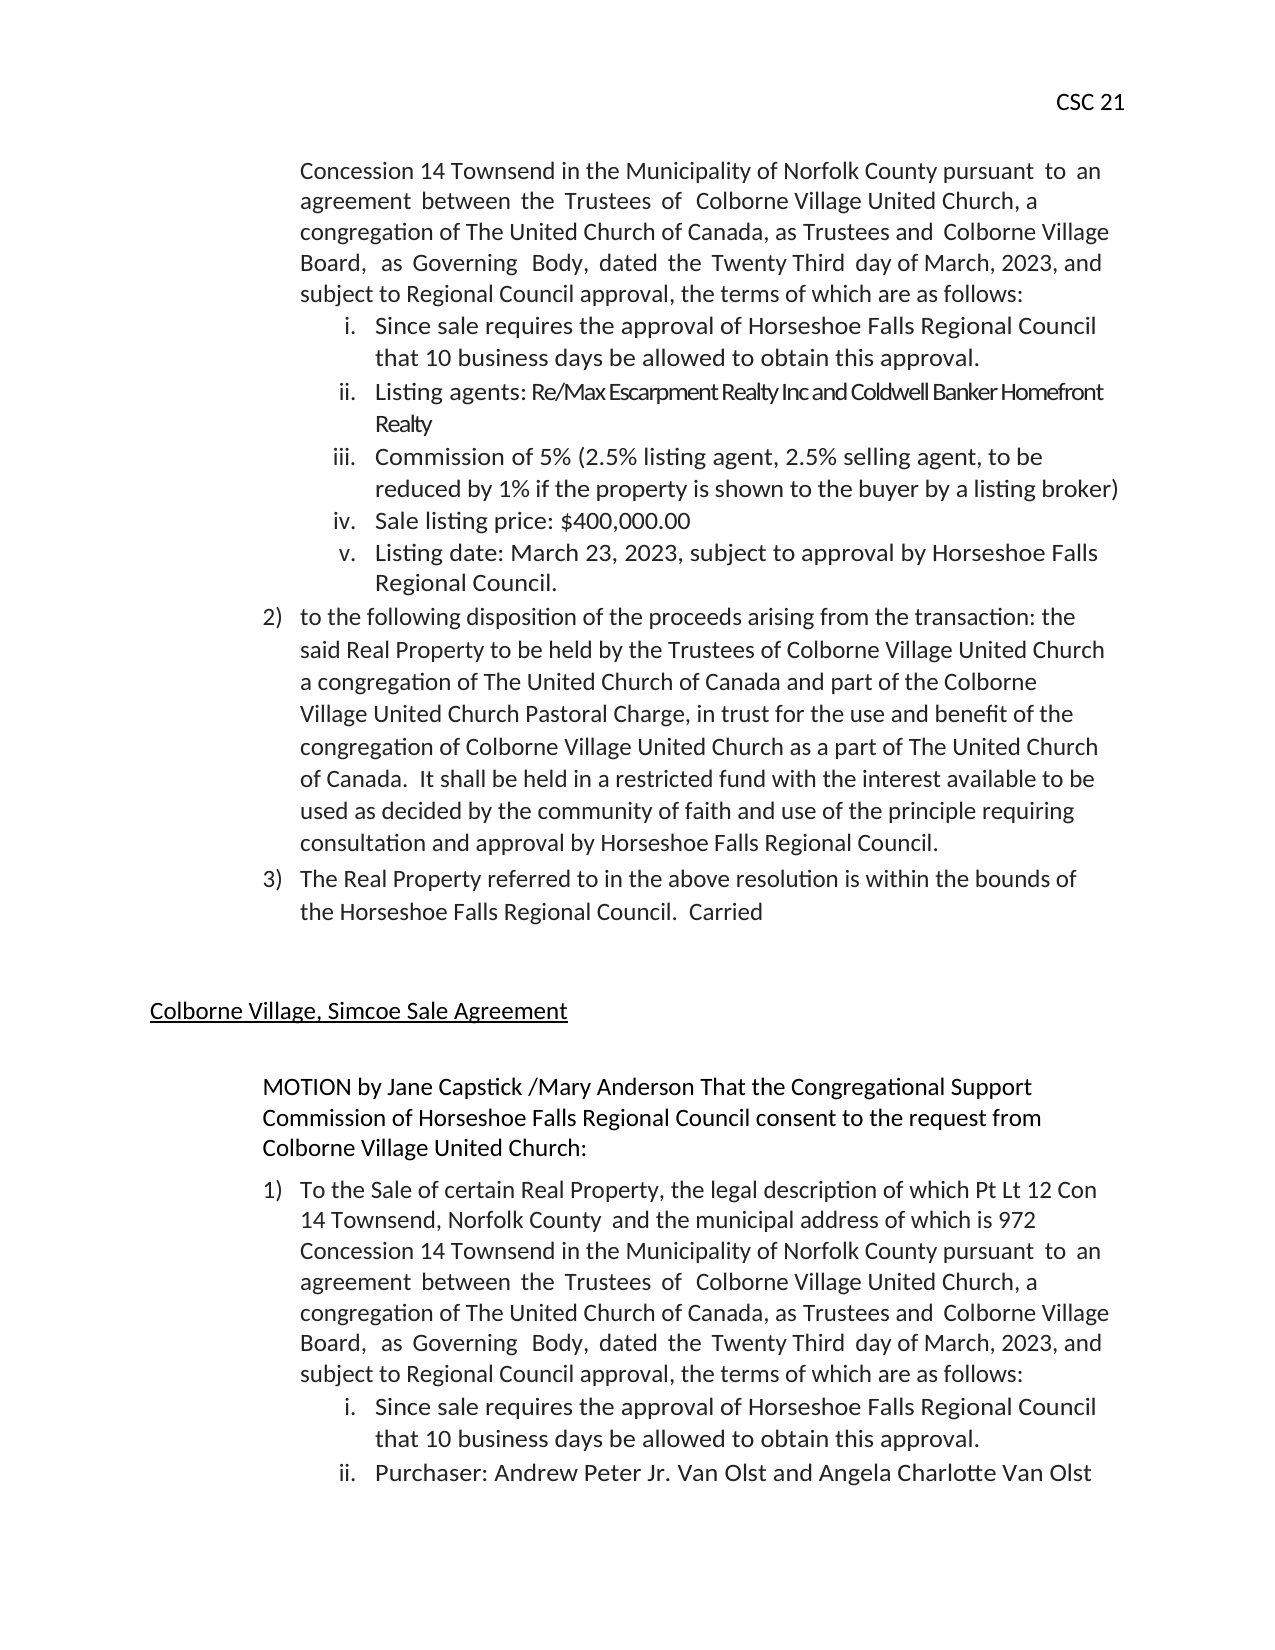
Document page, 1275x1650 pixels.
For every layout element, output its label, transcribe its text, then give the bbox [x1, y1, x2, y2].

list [262, 155, 1115, 308]
text Colborne Village, Simcoe Sale Agreement [150, 962, 1125, 1025]
list Since sale requires the approval of Horseshoe Falls Regional Council that 10 business days be allowed to obtain this approval. [356, 310, 1114, 373]
list The Real Property referred to in the above resolution is within the bounds of the Horseshoe Falls Regional Council. Carried [262, 863, 1108, 926]
text MOTION by Jane Capstick /Mary Anderson That the Congregational Support Commission of Horseshoe Falls Regional Council consent to the request from Colborne Village United Church: [262, 1071, 1115, 1163]
list Listing date: March 23, 2023, subject to approval by Horseshoe Falls Regional Council. [356, 537, 1125, 598]
list To the Sale of certain Real Property, the legal description of which Pt Lt 12 Con 14 Townsend, Norfolk County and the municipal address of which is 972 Concession 14 Townsend in the Municipality of Norfolk County pursuant to an agreement between the Trustees of Colborne Village United Church, a congregation of The United Church of Canada, as Trustees and Colborne Village Board, as Governing Body, dated the Twenty Third day of March, 2023, and subject to Regional Council approval, the terms of which are as follows: [262, 1174, 1115, 1389]
list to the following disposition of the proceeds arising from the transaction: the said Real Property to be held by the Trustees of Colborne Village United Church a congregation of The United Church of Canada and part of the Colborne Village United Church Pastoral Charge, in trust for the use and benefit of the congregation of Colborne Village United Church as a part of The United Church of Canada. It shall be held in a restricted fund with the interest available to be used as decided by the community of faith and use of the principle requiring consultation and approval by Horseshoe Falls Regional Council. [262, 601, 1108, 858]
list Since sale requires the approval of Horseshoe Falls Regional Council that 10 business days be allowed to obtain this approval. [356, 1391, 1114, 1453]
list Commission of 5% (2.5% listing agent, 2.5% selling agent, to be reduced by 1% if the property is shown to the buyer by a listing broker) [356, 440, 1125, 504]
list Sale listing price: $400,000.00 [356, 505, 1125, 536]
list Listing agents: Re/Max Escarpment Realty Inc and Coldwell Banker Homefront Realty [356, 375, 1125, 439]
list Purchaser: Andrew Peter Jr. Van Olst and Angela Charlotte Van Olst [356, 1456, 1125, 1487]
